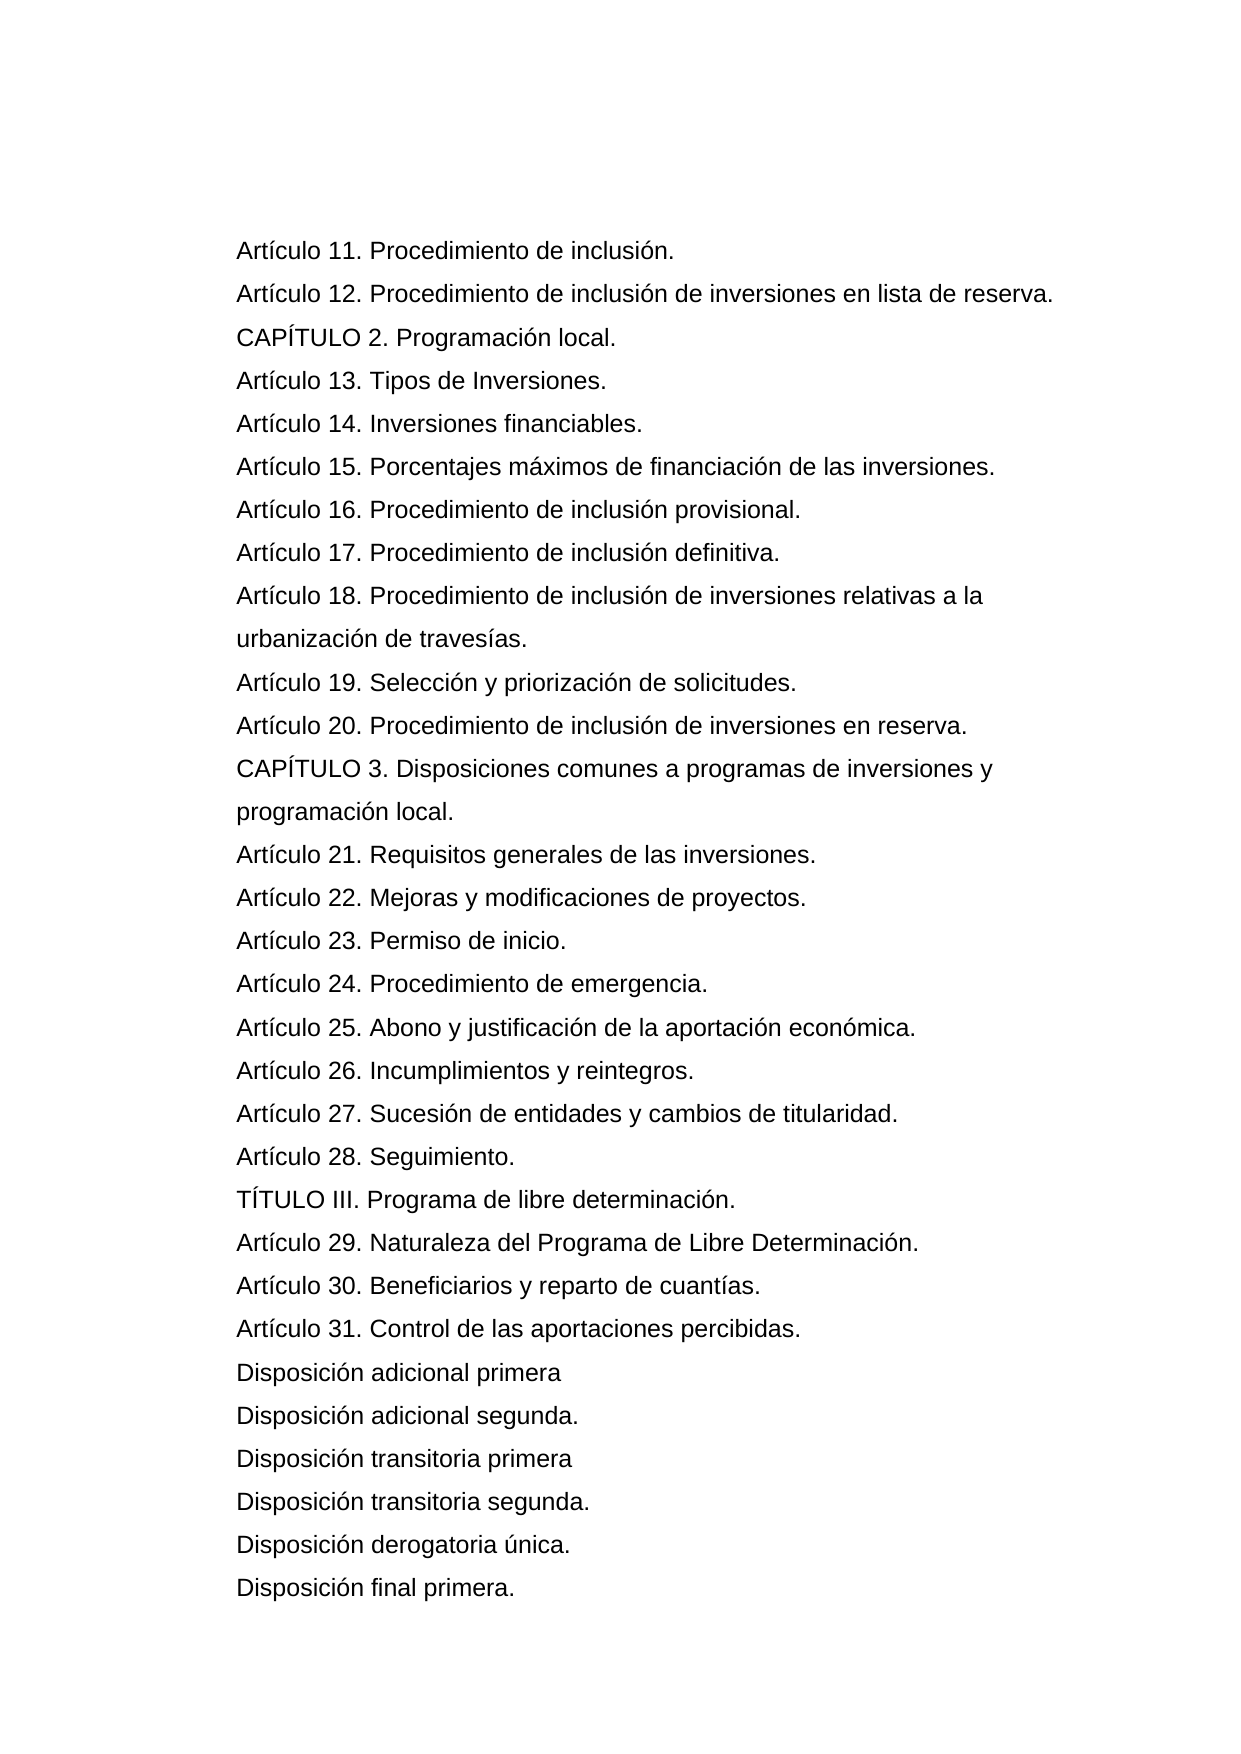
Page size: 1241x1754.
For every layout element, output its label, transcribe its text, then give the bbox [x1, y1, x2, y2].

text Artículo 13. Tipos de Inversiones. [236, 366, 1092, 394]
text Artículo 29. Naturaleza del Programa de Libre Determinación. [236, 1228, 1092, 1257]
text Disposición adicional primera [236, 1357, 1092, 1386]
text Artículo 24. Procedimiento de emergencia. [236, 969, 1092, 998]
text Artículo 16. Procedimiento de inclusión provisional. [236, 495, 1092, 524]
text CAPÍTULO 3. Disposiciones comunes a programas de inversiones y programación local. [236, 754, 1092, 826]
text Artículo 25. Abono y justificación de la aportación económica. [236, 1012, 1092, 1041]
text Disposición derogatoria única. [236, 1530, 1092, 1559]
text Disposición final primera. [236, 1573, 1092, 1602]
text TÍTULO III. Programa de libre determinación. [236, 1185, 1092, 1214]
text Artículo 15. Porcentajes máximos de financiación de las inversiones. [236, 452, 1092, 481]
text Disposición adicional segunda. [236, 1401, 1092, 1429]
text Artículo 20. Procedimiento de inclusión de inversiones en reserva. [236, 711, 1092, 739]
text Artículo 30. Beneficiarios y reparto de cuantías. [236, 1271, 1092, 1300]
text Artículo 19. Selección y priorización de solicitudes. [236, 667, 1092, 696]
text Artículo 22. Mejoras y modificaciones de proyectos. [236, 883, 1092, 912]
text Artículo 11. Procedimiento de inclusión. [236, 236, 1092, 265]
text Artículo 31. Control de las aportaciones percibidas. [236, 1314, 1092, 1343]
text Artículo 26. Incumplimientos y reintegros. [236, 1056, 1092, 1084]
text Artículo 18. Procedimiento de inclusión de inversiones relativas a la urbanización de travesías. [236, 581, 1092, 653]
text Artículo 17. Procedimiento de inclusión definitiva. [236, 538, 1092, 567]
text Disposición transitoria primera [236, 1444, 1092, 1472]
text Disposición transitoria segunda. [236, 1487, 1092, 1516]
text CAPÍTULO 2. Programación local. [236, 322, 1092, 351]
text Artículo 14. Inversiones financiables. [236, 409, 1092, 437]
text Artículo 27. Sucesión de entidades y cambios de titularidad. [236, 1099, 1092, 1127]
text Artículo 21. Requisitos generales de las inversiones. [236, 840, 1092, 869]
text Artículo 28. Seguimiento. [236, 1142, 1092, 1171]
text Artículo 23. Permiso de inicio. [236, 926, 1092, 955]
text Artículo 12. Procedimiento de inclusión de inversiones en lista de reserva. [236, 279, 1092, 308]
